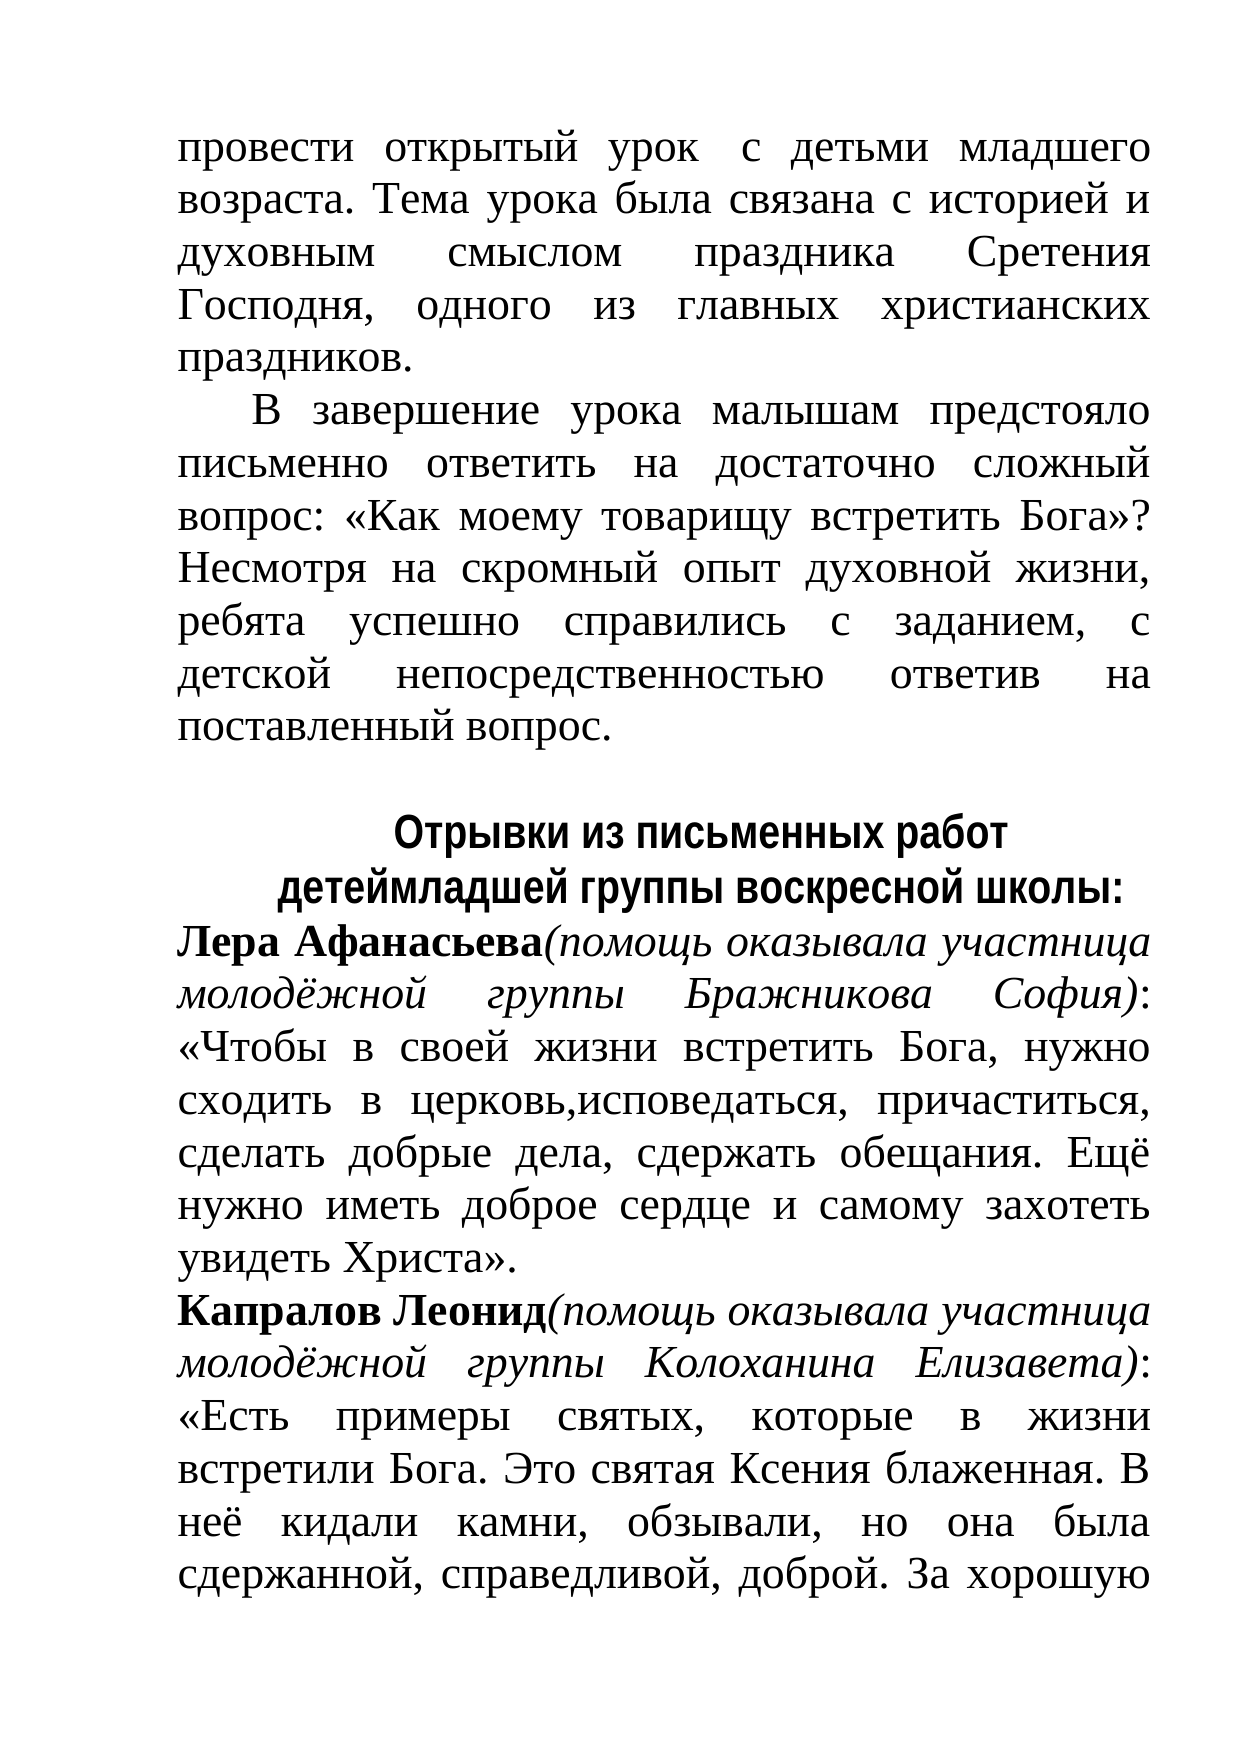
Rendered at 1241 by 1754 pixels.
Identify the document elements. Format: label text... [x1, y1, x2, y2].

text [177, 118, 1152, 382]
text Отрывки из письменных работ [177, 803, 1152, 858]
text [177, 1282, 1152, 1598]
text В завершение урока малышам предстояло письменно ответить на достаточно сложный вопрос: «Как моему товарищу встретить Бога»? Несмотря на скромный опыт духовной жизни, ребята успешно справились с заданием, с детской непосредственностью ответив на поставленный вопрос. [177, 382, 1152, 751]
text Лера Афанасьева(помощь оказывала участница молодёжной группы Бражникова София): «Чтобы в своей жизни встретить Бога, нужно сходить в церковь,исповедаться, причаститься, сделать добрые дела, сдержать обещания. Ещё нужно иметь доброе сердце и самому захотеть увидеть Христа». [177, 913, 1152, 1282]
text детеймладшей группы воскресной школы: [177, 858, 1152, 913]
